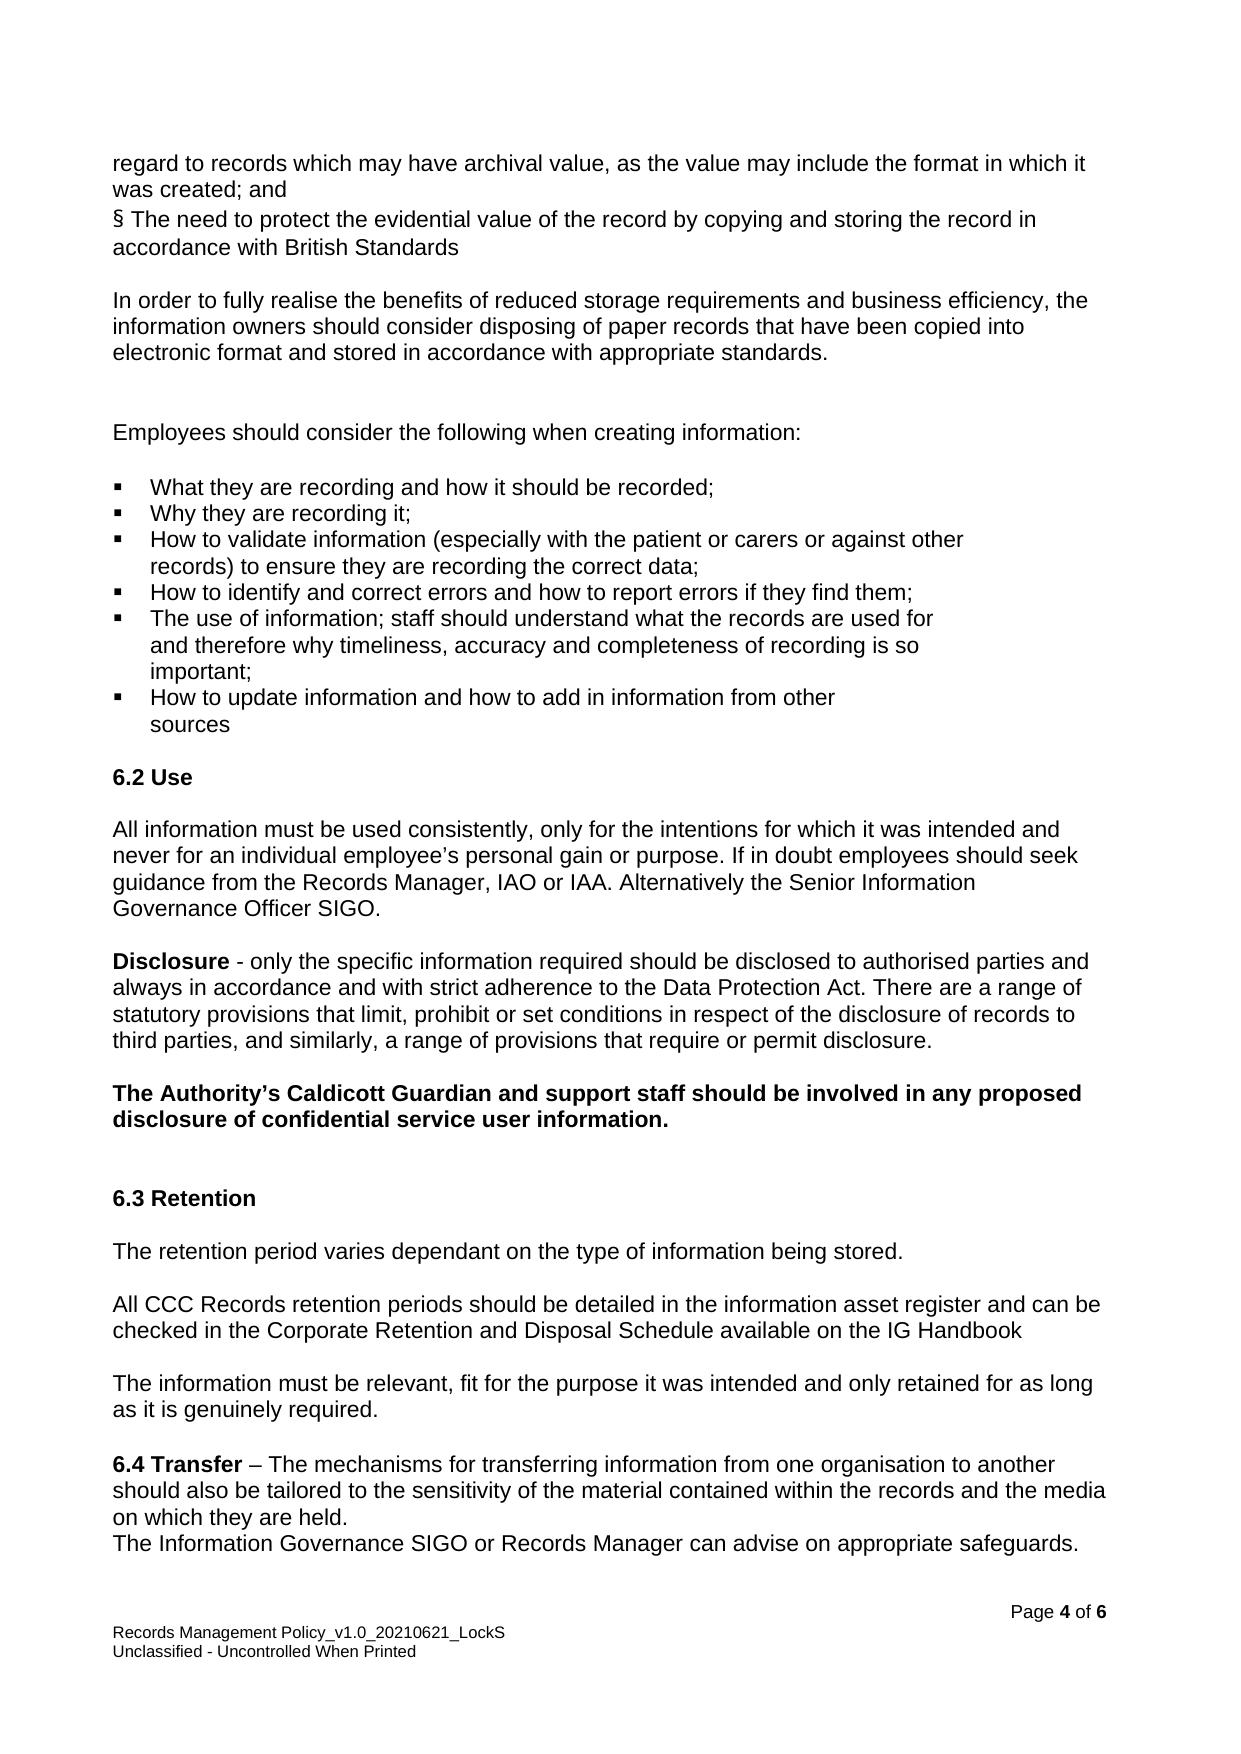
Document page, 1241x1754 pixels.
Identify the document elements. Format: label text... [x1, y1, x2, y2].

list The use of information; staff should understand what the records are used for and therefore why timeliness, accuracy and completeness of recording is so important; [112, 605, 1106, 684]
list Why they are recording it; [112, 500, 1106, 526]
text The Authority’s Caldicott Guardian and support staff should be involved in any proposed disclosure of confidential service user information. [112, 1080, 1106, 1132]
text 6.2 Use [112, 763, 1106, 790]
text All information must be used consistently, only for the intentions for which it was intended and never for an individual employee’s personal gain or purpose. If in doubt employees should seek guidance from the Records Manager, IAO or IAA. Alternatively the Senior Information Governance Officer SIGO. [112, 816, 1106, 922]
list What they are recording and how it should be recorded; [112, 473, 1106, 500]
text Employees should consider the following when creating information: [112, 418, 1106, 473]
text 6.3 Retention [112, 1185, 1106, 1211]
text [112, 150, 1106, 260]
text All CCC Records retention periods should be detailed in the information asset register and can be checked in the Corporate Retention and Disposal Schedule available on the IG Handbook [112, 1291, 1106, 1343]
list How to update information and how to add in information from other sources [112, 684, 1106, 737]
list How to validate information (especially with the patient or carers or against other records) to ensure they are recording the correct data; [112, 526, 1106, 579]
text Disclosure - only the specific information required should be disclosed to authorised parties and always in accordance and with strict adherence to the Data Protection Act. There are a range of statutory provisions that limit, prohibit or set conditions in respect of the disclosure of records to third parties, and similarly, a range of provisions that require or permit disclosure. [112, 948, 1106, 1053]
text The retention period varies dependant on the type of information being stored. [112, 1238, 1106, 1264]
text The information must be relevant, fit for the purpose it was intended and only retained for as long as it is genuinely required. [112, 1343, 1106, 1451]
text In order to fully realise the benefits of reduced storage requirements and business efficiency, the information owners should consider disposing of paper records that have been copied into electronic format and stored in accordance with appropriate standards. [112, 287, 1106, 366]
list How to identify and correct errors and how to report errors if they find them; [112, 579, 1106, 605]
text 6.4 Transfer – The mechanisms for transferring information from one organisation to another should also be tailored to the sensitivity of the material contained within the records and the media on which they are held. The Information Governance SIGO or Records Manager can advise on appropriate safeguards. [112, 1451, 1106, 1556]
